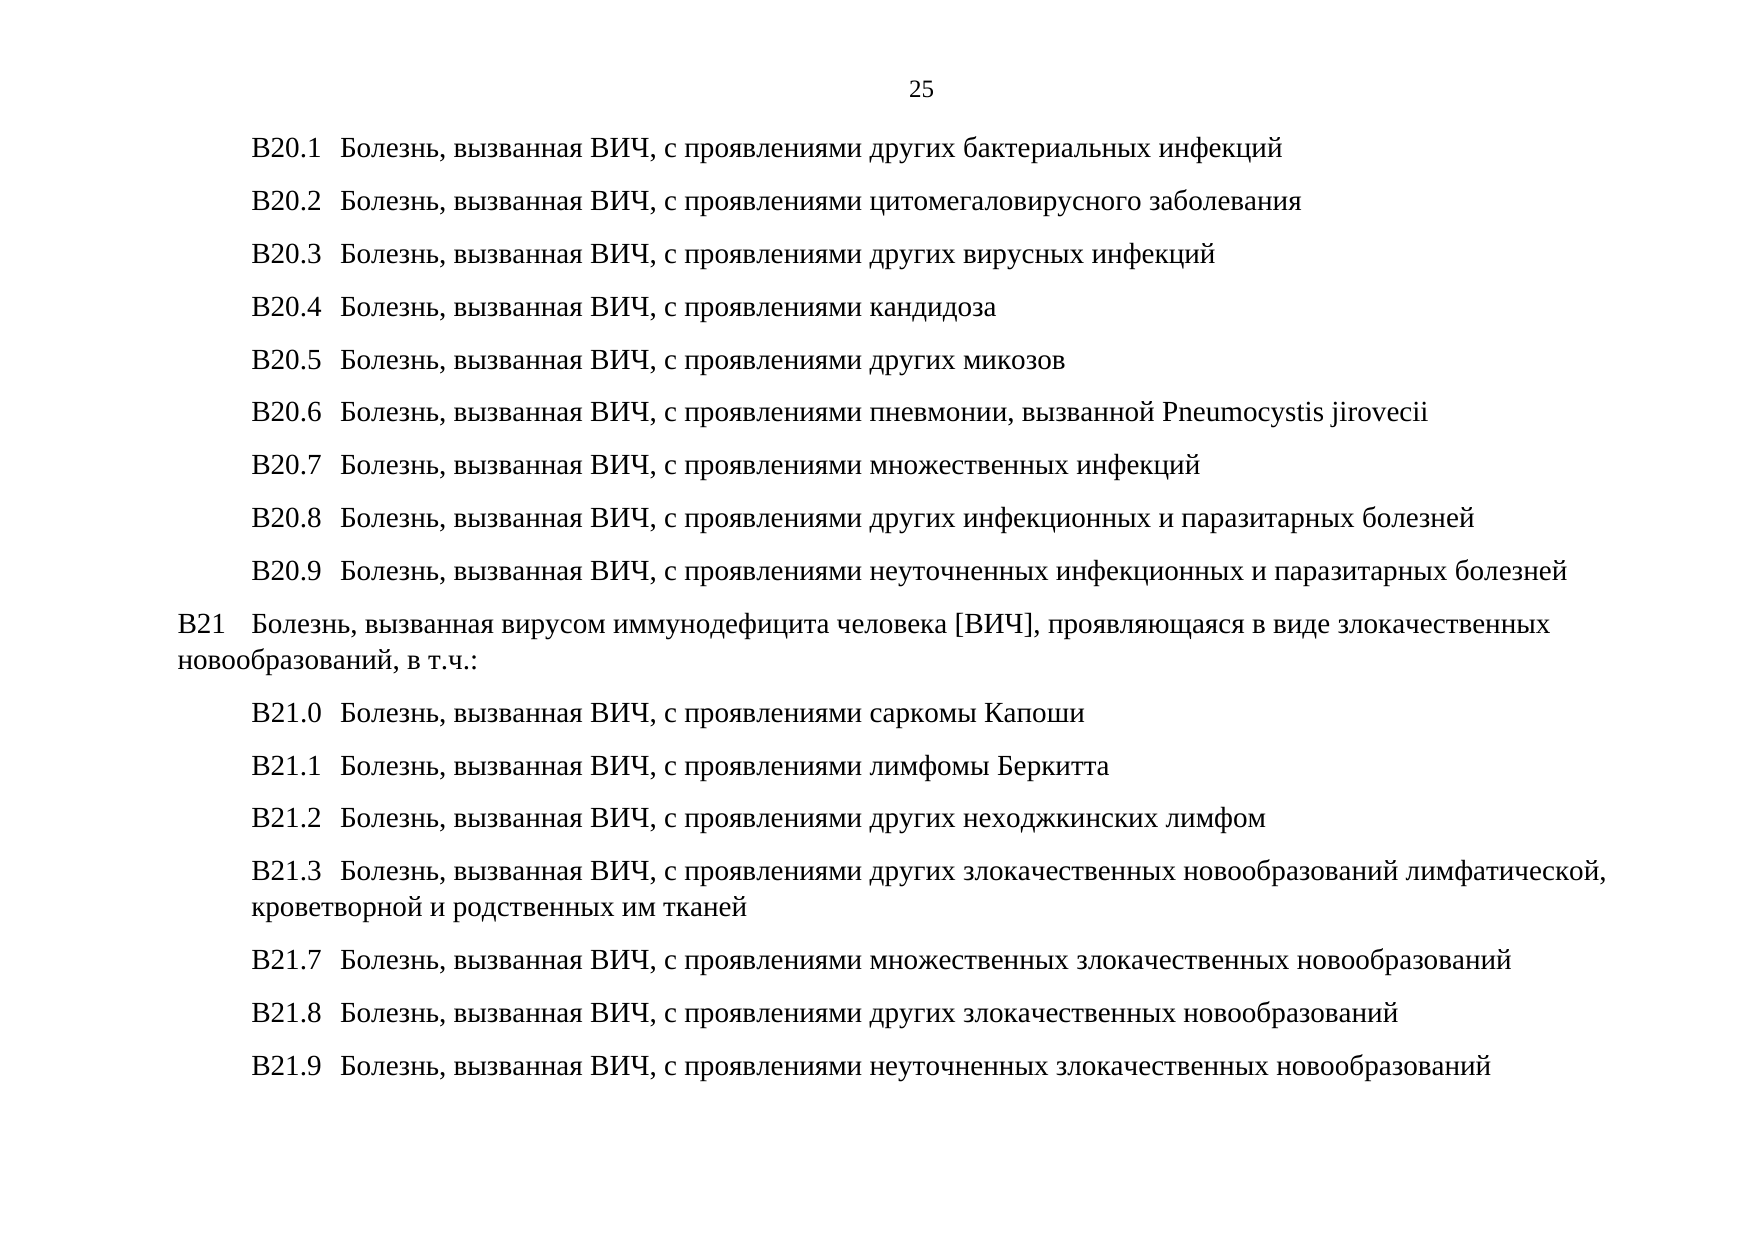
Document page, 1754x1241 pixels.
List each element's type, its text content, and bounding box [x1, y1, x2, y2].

text B20.8 Болезнь, вызванная ВИЧ, с проявлениями других инфекционных и паразитарных болезней [251, 500, 1665, 534]
text B21.0 Болезнь, вызванная ВИЧ, с проявлениями саркомы Капоши [177, 695, 1665, 728]
text B21.7 Болезнь, вызванная ВИЧ, с проявлениями множественных злокачественных новообразований [251, 942, 1665, 976]
text B21 Болезнь, вызванная вирусом иммунодефицита человека [ВИЧ], проявляющаяся в виде злокачественных новообразований, в т.ч.: [177, 606, 1665, 676]
text B21.3 Болезнь, вызванная ВИЧ, с проявлениями других злокачественных новообразований лимфатической, кроветворной и родственных им тканей [251, 853, 1665, 923]
text B20.1 Болезнь, вызванная ВИЧ, с проявлениями других бактериальных инфекций [177, 131, 1665, 164]
text B21.1 Болезнь, вызванная ВИЧ, с проявлениями лимфомы Беркитта [177, 748, 1665, 781]
text B20.7 Болезнь, вызванная ВИЧ, с проявлениями множественных инфекций [251, 447, 1665, 481]
text B20.9 Болезнь, вызванная ВИЧ, с проявлениями неуточненных инфекционных и паразитарных болезней [251, 553, 1665, 587]
text B20.4 Болезнь, вызванная ВИЧ, с проявлениями кандидоза [251, 289, 1665, 322]
text B20.2 Болезнь, вызванная ВИЧ, с проявлениями цитомегаловирусного заболевания [251, 183, 1665, 217]
text B21.8 Болезнь, вызванная ВИЧ, с проявлениями других злокачественных новообразований [251, 995, 1665, 1028]
text B21.2 Болезнь, вызванная ВИЧ, с проявлениями других неходжкинских лимфом [251, 800, 1665, 834]
text B20.3 Болезнь, вызванная ВИЧ, с проявлениями других вирусных инфекций [251, 236, 1665, 270]
text B20.6 Болезнь, вызванная ВИЧ, с проявлениями пневмонии, вызванной Pneumocystis jirovecii [251, 394, 1665, 428]
text B21.9 Болезнь, вызванная ВИЧ, с проявлениями неуточненных злокачественных новообразований [251, 1048, 1665, 1081]
text B20.5 Болезнь, вызванная ВИЧ, с проявлениями других микозов [251, 342, 1665, 375]
